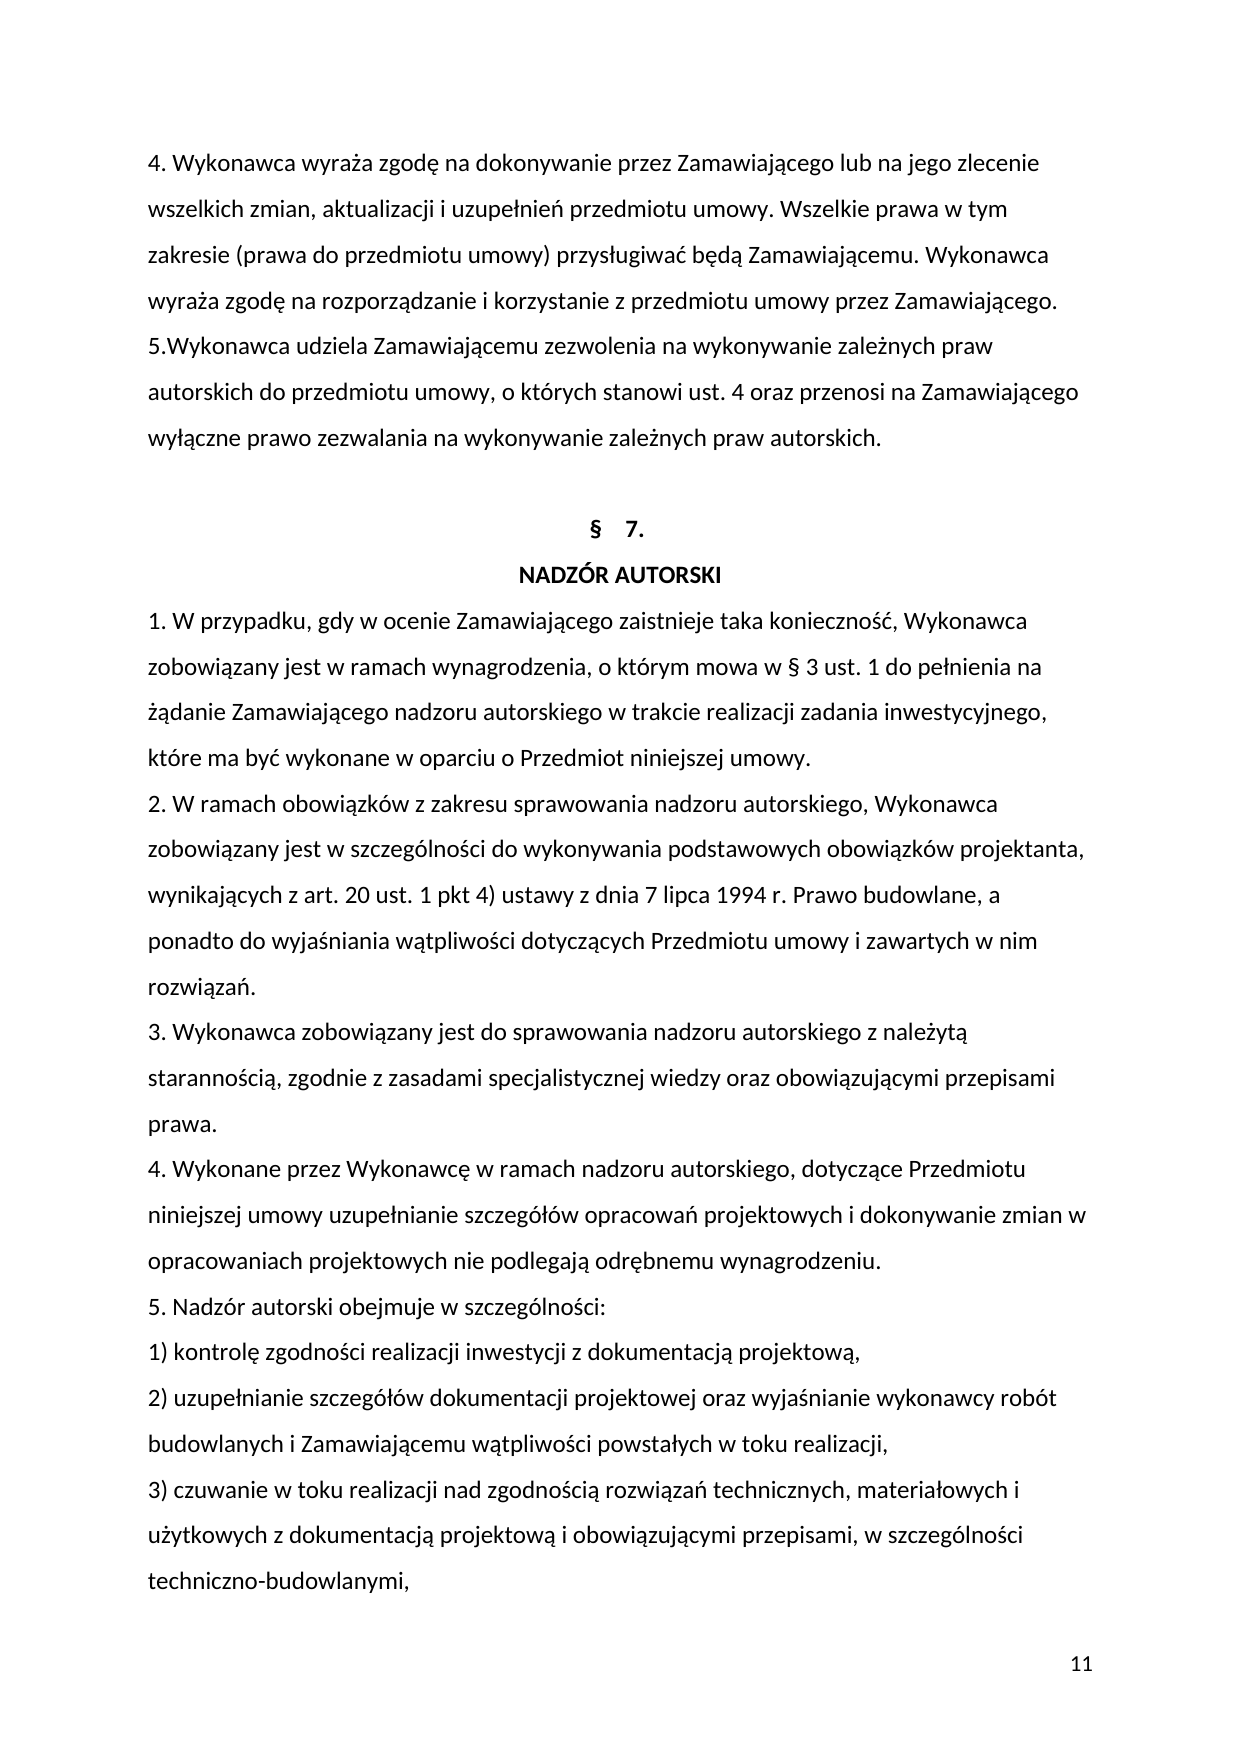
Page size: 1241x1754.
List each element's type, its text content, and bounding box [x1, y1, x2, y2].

text 3. Wykonawca zobowiązany jest do sprawowania nadzoru autorskiego z należytą starannością, zgodnie z zasadami specjalistycznej wiedzy oraz obowiązującymi przepisami prawa. [148, 1016, 1093, 1138]
list 7. NADZÓR AUTORSKI [148, 513, 1093, 590]
text 2) uzupełnianie szczegółów dokumentacji projektowej oraz wyjaśnianie wykonawcy robót budowlanych i Zamawiającemu wątpliwości powstałych w toku realizacji, [148, 1382, 1093, 1458]
text 2. W ramach obowiązków z zakresu sprawowania nadzoru autorskiego, Wykonawca zobowiązany jest w szczególności do wykonywania podstawowych obowiązków projektanta, wynikających z art. 20 ust. 1 pkt 4) ustawy z dnia 7 lipca 1994 r. Prawo budowlane, a ponadto do wyjaśniania wątpliwości dotyczących Przedmiotu umowy i zawartych w nim rozwiązań. [148, 788, 1093, 1001]
text 1) kontrolę zgodności realizacji inwestycji z dokumentacją projektową, [148, 1337, 1093, 1367]
text 3) czuwanie w toku realizacji nad zgodnością rozwiązań technicznych, materiałowych i użytkowych z dokumentacją projektową i obowiązującymi przepisami, w szczególności techniczno-budowlanymi, [148, 1474, 1093, 1596]
text 4. Wykonane przez Wykonawcę w ramach nadzoru autorskiego, dotyczące Przedmiotu niniejszej umowy uzupełnianie szczegółów opracowań projektowych i dokonywanie zmian w opracowaniach projektowych nie podlegają odrębnemu wynagrodzeniu. [148, 1154, 1093, 1276]
text 4. Wykonawca wyraża zgodę na dokonywanie przez Zamawiającego lub na jego zlecenie wszelkich zmian, aktualizacji i uzupełnień przedmiotu umowy. Wszelkie prawa w tym zakresie (prawa do przedmiotu umowy) przysługiwać będą Zamawiającemu. Wykonawca wyraża zgodę na rozporządzanie i korzystanie z przedmiotu umowy przez Zamawiającego. [148, 148, 1093, 315]
text 5. Nadzór autorski obejmuje w szczególności: [148, 1291, 1093, 1321]
text 5.Wykonawca udziela Zamawiającemu zezwolenia na wykonywanie zależnych praw autorskich do przedmiotu umowy, o których stanowi ust. 4 oraz przenosi na Zamawiającego wyłączne prawo zezwalania na wykonywanie zależnych praw autorskich. [148, 331, 1093, 452]
text 1. W przypadku, gdy w ocenie Zamawiającego zaistnieje taka konieczność, Wykonawca zobowiązany jest w ramach wynagrodzenia, o którym mowa w § 3 ust. 1 do pełnienia na żądanie Zamawiającego nadzoru autorskiego w trakcie realizacji zadania inwestycyjnego, które ma być wykonane w oparciu o Przedmiot niniejszej umowy. [148, 605, 1093, 773]
